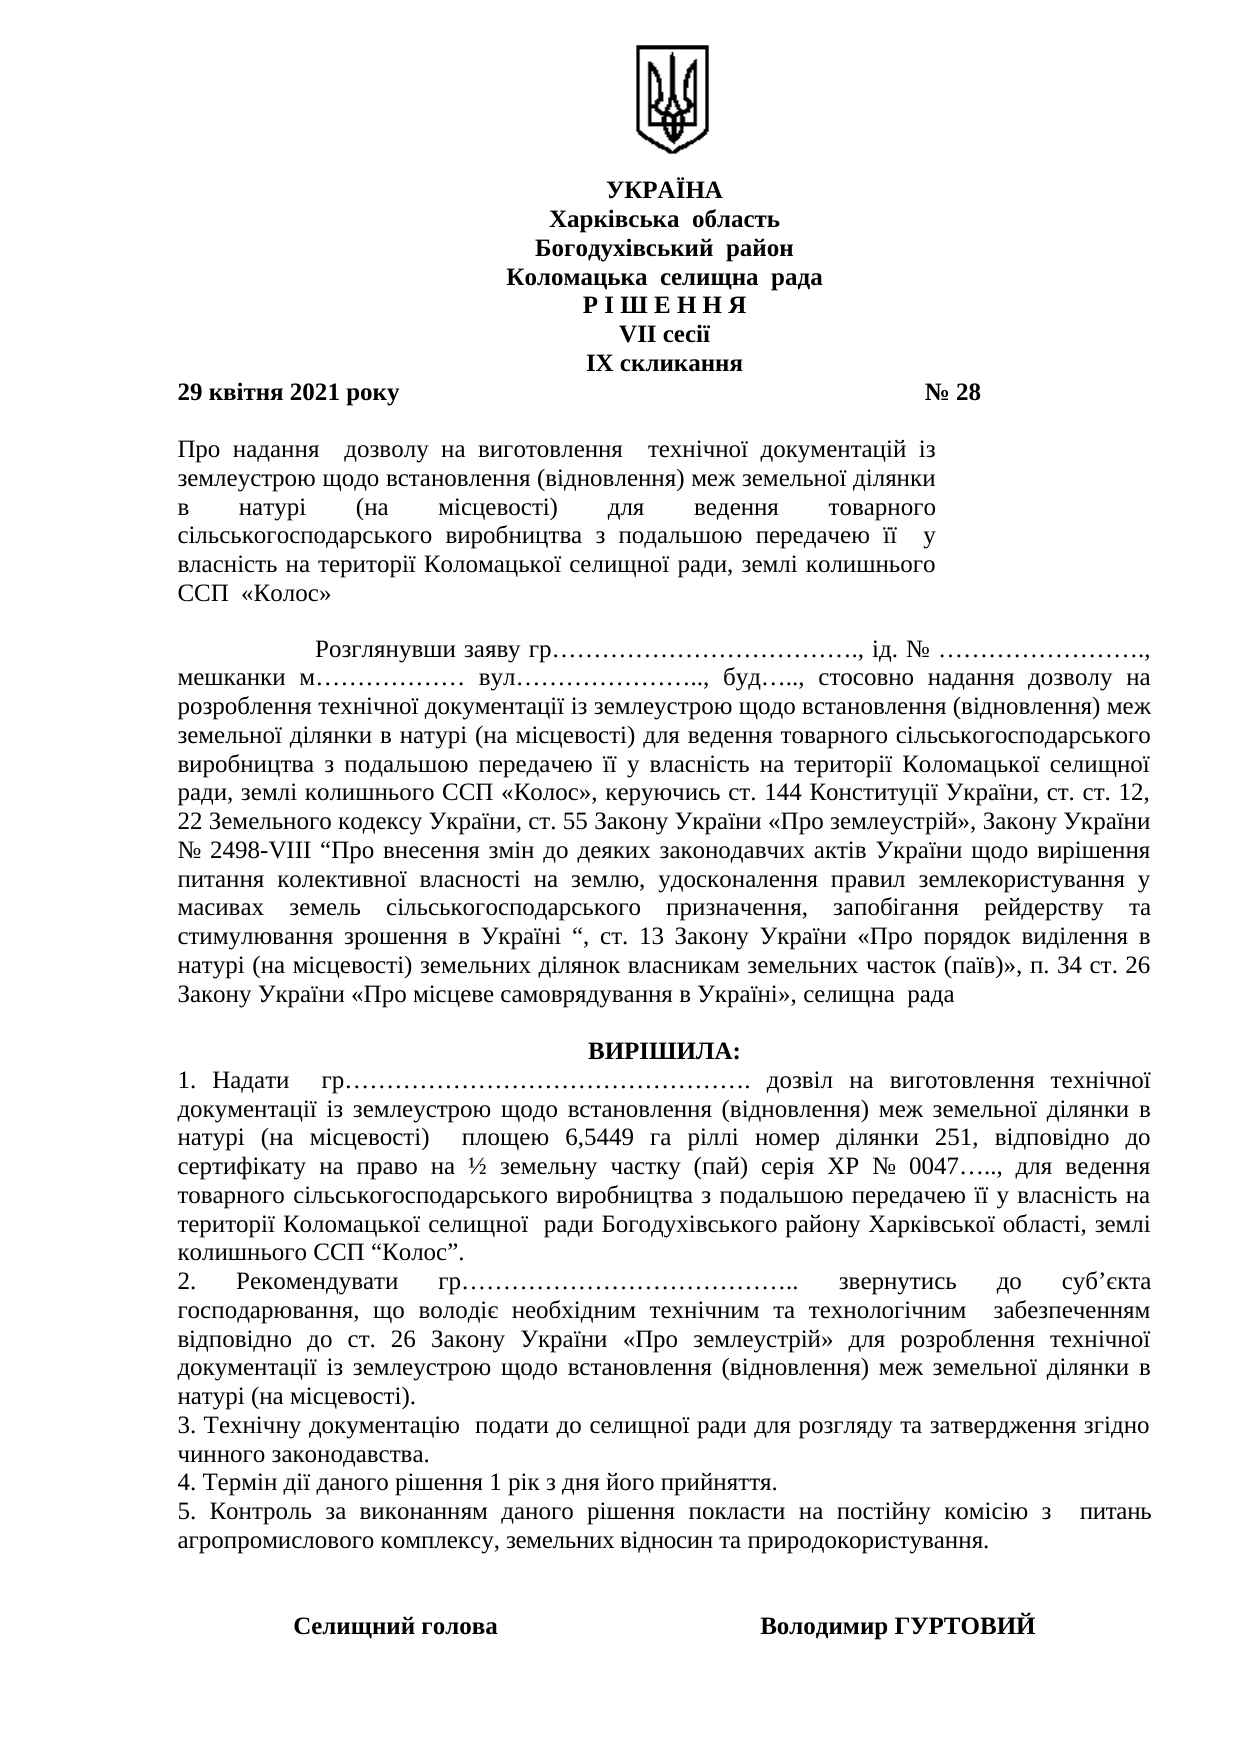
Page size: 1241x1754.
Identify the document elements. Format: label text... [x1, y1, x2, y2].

text 4. Термін дії даного рішення 1 рік з дня його прийняття. [177, 1467, 1152, 1496]
text 3. Технічну документацію подати до селищної ради для розгляду та затвердження згідно чинного законодавства. [177, 1410, 1152, 1467]
text Богодухівський район [177, 233, 1152, 262]
text ВИРІШИЛА: [177, 1036, 1152, 1065]
text УКРАЇНА [177, 176, 1152, 204]
text Розглянувши заяву гр………………………………., ід. № ……………………., мешканки м……………… вул………………….., буд….., стосовно надання дозволу на розроблення технічної документації із землеустрою щодо встановлення (відновлення) меж земельної ділянки в натурі (на місцевості) для ведення товарного сільськогосподарського виробництва з подальшою передачею її у власність на території Коломацької селищної ради, землі колишнього ССП «Колос», керуючись ст. 144 Конституції України, ст. ст. 12, 22 Земельного кодексу України, ст. 55 Закону України «Про землеустрій», Закону України № 2498-VIIІ “Про внесення змін до деяких законодавчих актів України щодо вирішення питання колективної власності на землю, удосконалення правил землекористування у масивах земель сільськогосподарського призначення, запобігання рейдерству та стимулювання зрошення в Україні “, ст. 13 Закону України «Про порядок виділення в натурі (на місцевості) земельних ділянок власникам земельних часток (паїв)», п. 34 ст. 26 Закону України «Про місцеве самоврядування в Україні», cелищна рада [177, 634, 1152, 1007]
text VІІ сесії [177, 319, 1152, 348]
text 2. Рекомендувати гр………………………………….. звернутись до суб’єкта господарювання, що володіє необхідним технічним та технологічним забезпеченням відповідно до ст. 26 Закону України «Про землеустрій» для розроблення технічної документації із землеустрою щодо встановлення (відновлення) меж земельної ділянки в натурі (на місцевості). [177, 1266, 1152, 1410]
text Селищний голова Володимир ГУРТОВИЙ [177, 1611, 1152, 1640]
text ІХ скликання [177, 348, 1152, 377]
text 1. Надати гр…………………………………………. дозвіл на виготовлення технічної документації із землеустрою щодо встановлення (відновлення) меж земельної ділянки в натурі (на місцевості) площею 6,5449 га ріллі номер ділянки 251, відповідно до сертифікату на право на ½ земельну частку (пай) серія ХР № 0047….., для ведення товарного сільськогосподарського виробництва з подальшою передачею її у власність на території Коломацької селищної ради Богодухівського району Харківської області, землі колишнього ССП “Колос”. [177, 1065, 1152, 1266]
text Коломацька селищна рада [177, 262, 1152, 291]
text Р І Ш Е Н Н Я [177, 291, 1152, 319]
text Харківська область [177, 204, 1152, 233]
text 29 квітня 2021 року № 28 [177, 377, 1152, 406]
table_header Про надання дозволу на виготовлення технічної документацій із землеустрою щодо встановлення (відновлення) меж земельної ділянки в натурі (на місцевості) для ведення товарного сільськогосподарського виробництва з подальшою передачею її у власність на території Коломацької селищної ради, землі колишнього CСП «Колос» [166, 434, 948, 634]
text 5. Контроль за виконанням даного рішення покласти на постійну комісію з питань агропромислового комплексу, земельних відносин та природокористування. [177, 1496, 1152, 1554]
